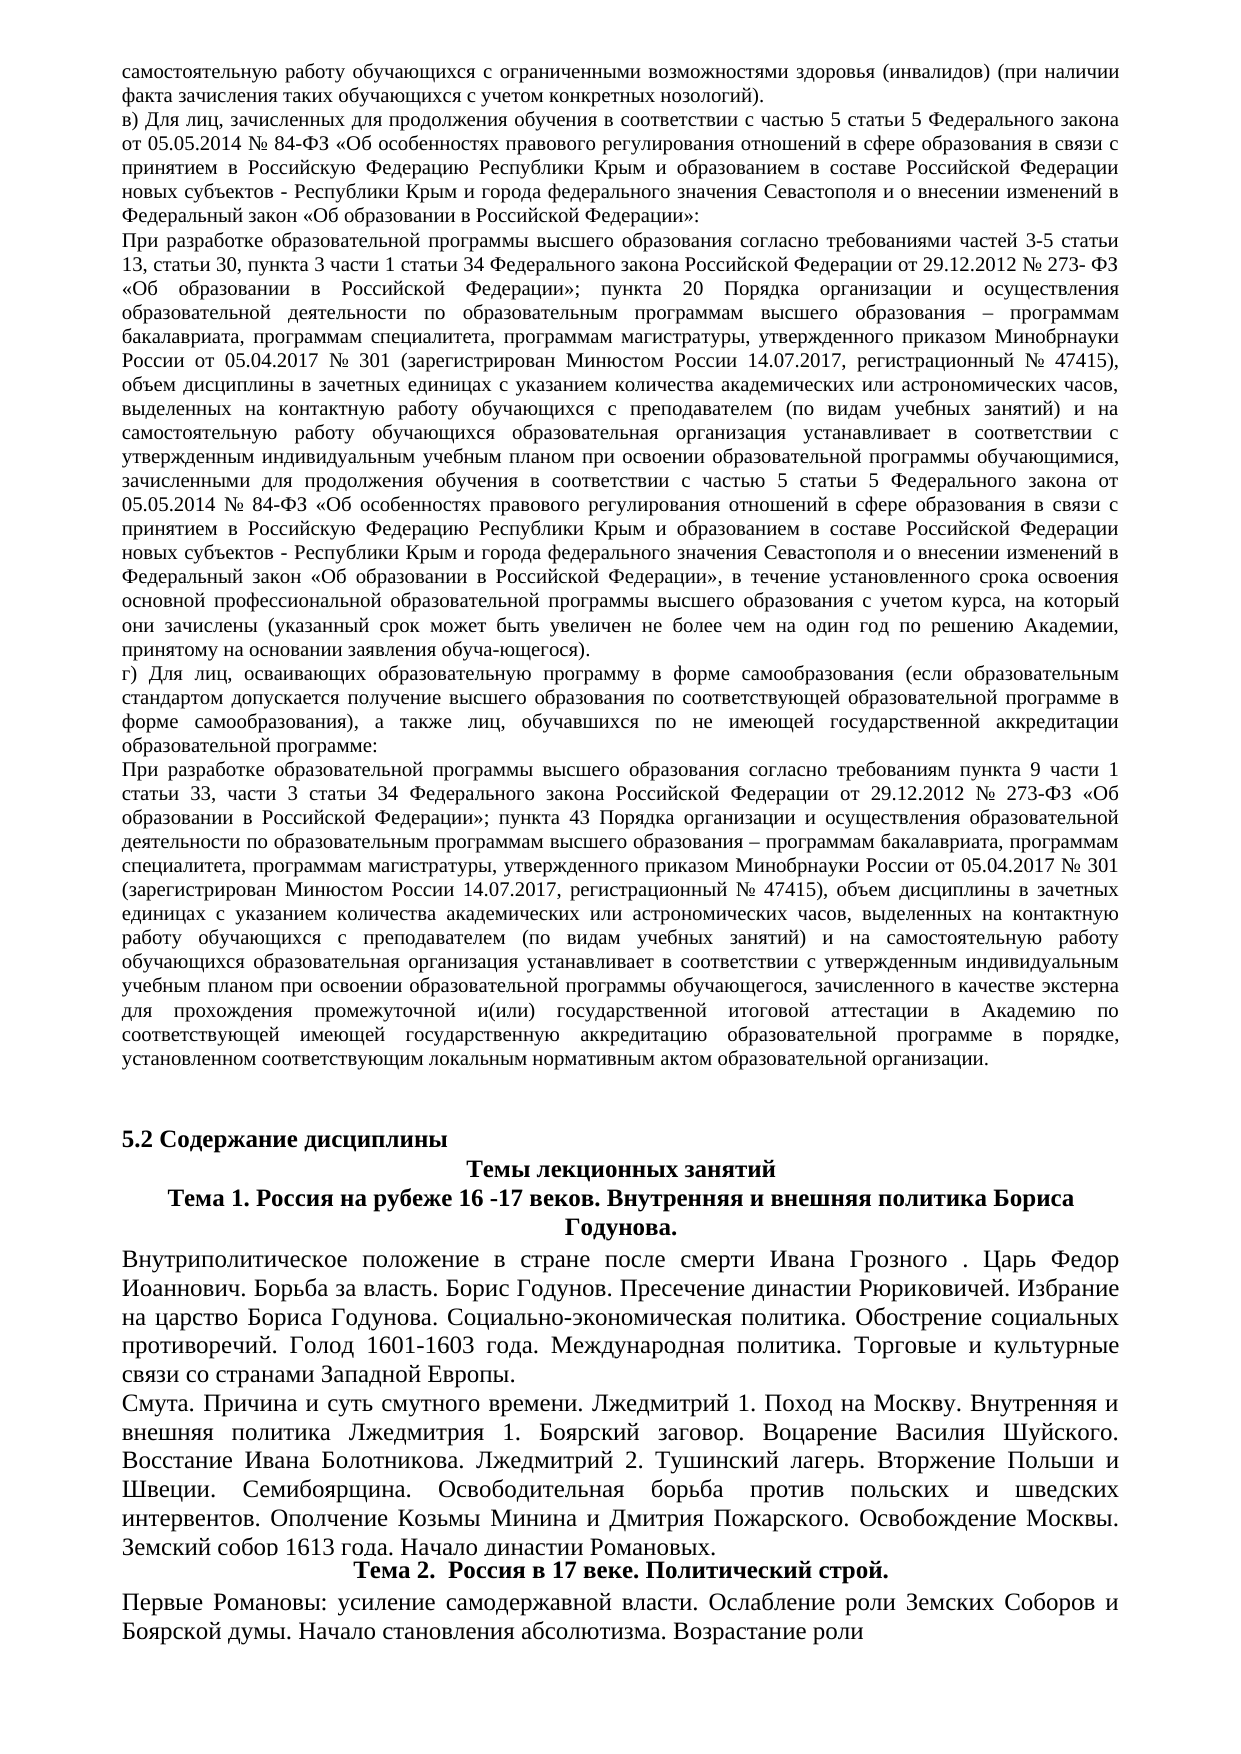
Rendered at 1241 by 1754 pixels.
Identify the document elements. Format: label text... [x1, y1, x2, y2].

table_cell Первые Романовы: усиление самодержавной власти. Ослабление роли Земских Соборов и Боярской думы. Начало становления абсолютизма. Возрастание роли [118, 1587, 1124, 1662]
table_cell 5.2 Содержание дисциплины [118, 1094, 1124, 1154]
table_header самостоятельную работу обучающихся с ограниченными возможностями здоровья (инвалидов) (при наличии факта зачисления таких обучающихся с учетом конкретных нозологий). в) Для лиц, зачисленных для продолжения обучения в соответствии с частью 5 статьи 5 Федерального закона от 05.05.2014 № 84-ФЗ «Об особенностях правового регулирования отношений в сфере образования в связи с принятием в Российскую Федерацию Республики Крым и образованием в составе Российской Федерации новых субъектов - Республики Крым и города федерального значения Севастополя и о внесении изменений в Федеральный закон «Об образовании в Российской Федерации»: При разработке образовательной программы высшего образования согласно требованиями частей 3-5 статьи 13, статьи 30, пункта 3 части 1 статьи 34 Федерального закона Российской Федерации от 29.12.2012 № 273- ФЗ «Об образовании в Российской Федерации»; пункта 20 Порядка организации и осуществления образовательной деятельности по образовательным программам высшего образования – программам бакалавриата, программам специалитета, программам магистратуры, утвержденного приказом Минобрнауки России от 05.04.2017 № 301 (зарегистрирован Минюстом России 14.07.2017, регистрационный № 47415), объем дисциплины в зачетных единицах с указанием количества академических или астрономических часов, выделенных на контактную работу обучающихся с преподавателем (по видам учебных занятий) и на самостоятельную работу обучающихся образовательная организация устанавливает в соответствии с утвержденным индивидуальным учебным планом при освоении образовательной программы обучающимися, зачисленными для продолжения обучения в соответствии с частью 5 статьи 5 Федерального закона от 05.05.2014 № 84-ФЗ «Об особенностях правового регулирования отношений в сфере образования в связи с принятием в Российскую Федерацию Республики Крым и образованием в составе Российской Федерации новых субъектов - Республики Крым и города федерального значения Севастополя и о внесении изменений в Федеральный закон «Об образовании в Российской Федерации», в течение установленного срока освоения основной профессиональной образовательной программы высшего образования с учетом курса, на который они зачислены (указанный срок может быть увеличен не более чем на один год по решению Академии, принятому на основании заявления обуча-ющегося). г) Для лиц, осваивающих образовательную программу в форме самообразования (если образовательным стандартом допускается получение высшего образования по соответствующей образовательной программе в форме самообразования), а также лиц, обучавшихся по не имеющей государственной аккредитации образовательной программе: При разработке образовательной программы высшего образования согласно требованиям пункта 9 части 1 статьи 33, части 3 статьи 34 Федерального закона Российской Федерации от 29.12.2012 № 273-ФЗ «Об образовании в Российской Федерации»; пункта 43 Порядка организации и осуществления образовательной деятельности по образовательным программам высшего образования – программам бакалавриата, программам специалитета, программам магистратуры, утвержденного приказом Минобрнауки России от 05.04.2017 № 301 (зарегистрирован Минюстом России 14.07.2017, регистрационный № 47415), объем дисциплины в зачетных единицах с указанием количества академических или астрономических часов, выделенных на контактную работу обучающихся с преподавателем (по видам учебных занятий) и на самостоятельную работу обучающихся образовательная организация устанавливает в соответствии с утвержденным индивидуальным учебным планом при освоении образовательной программы обучающегося, зачисленного в качестве экстерна для прохождения промежуточной и(или) государственной итоговой аттестации в Академию по соответствующей имеющей государственную аккредитацию образовательной программе в порядке, установленном соответствующим локальным нормативным актом образовательной организации. [118, 59, 1124, 1093]
table_cell Тема 2. Россия в 17 веке. Политический строй. [118, 1556, 1124, 1587]
table_cell Тема 1. Россия на рубеже 16 -17 веков. Внутренняя и внешняя политика Бориса Годунова. [118, 1183, 1124, 1244]
table_cell Внутриполитическое положение в стране после смерти Ивана Грозного . Царь Федор Иоаннович. Борьба за власть. Борис Годунов. Пресечение династии Рюриковичей. Избрание на царство Бориса Годунова. Социально-экономическая политика. Обострение социальных противоречий. Голод 1601-1603 года. Международная политика. Торговые и культурные связи со странами Западной Европы. Смута. Причина и суть смутного времени. Лжедмитрий 1. Поход на Москву. Внутренняя и внешняя политика Лжедмитрия 1. Боярский заговор. Воцарение Василия Шуйского. Восстание Ивана Болотникова. Лжедмитрий 2. Тушинский лагерь. Вторжение Польши и Швеции. Семибоярщина. Освободительная борьба против польских и шведских интервентов. Ополчение Козьмы Минина и Дмитрия Пожарского. Освобождение Москвы. Земский собор 1613 года. Начало династии Романовых. [118, 1244, 1124, 1556]
table_cell Темы лекционных занятий [118, 1155, 1124, 1183]
